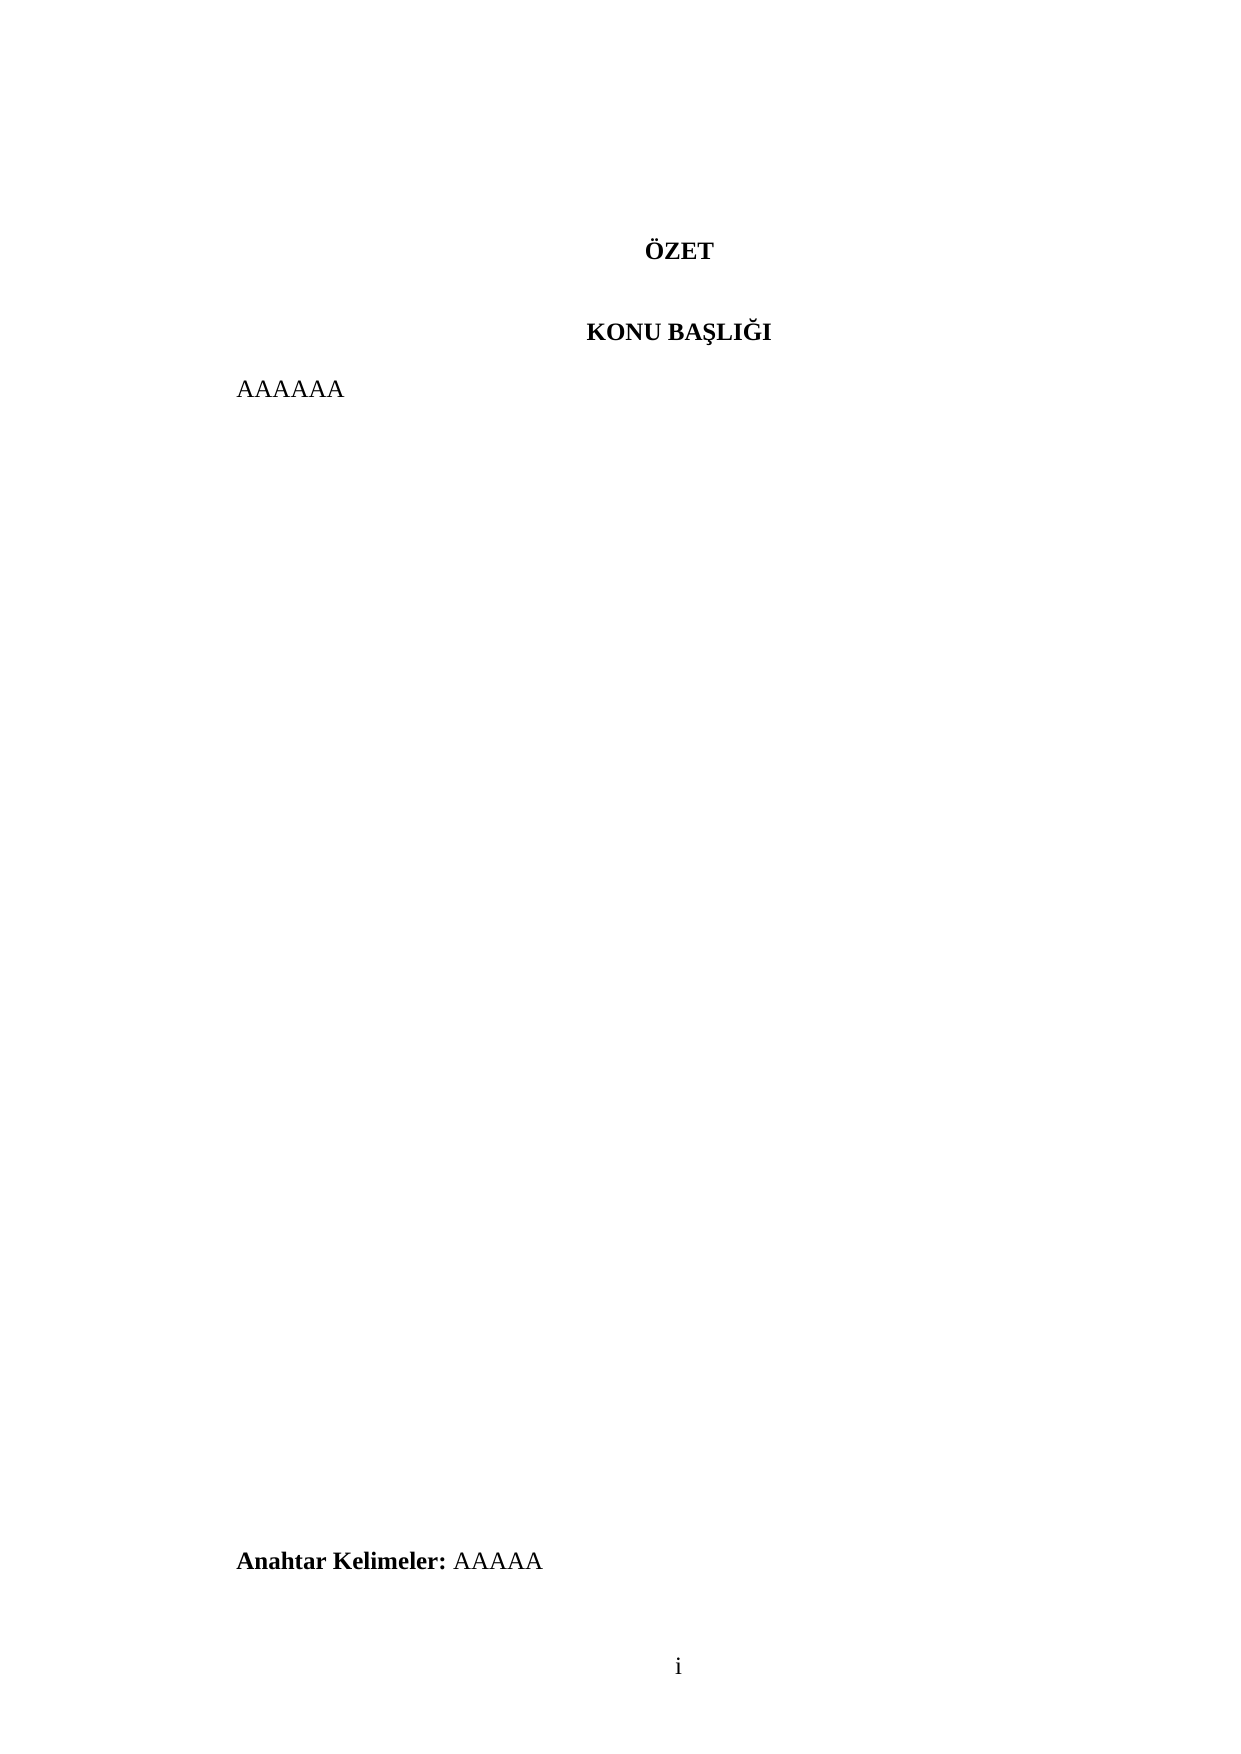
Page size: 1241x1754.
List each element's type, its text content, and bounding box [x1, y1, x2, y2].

text AAAAAA [236, 374, 1122, 403]
subtitle ÖZET [236, 236, 1122, 265]
text KONU BAŞLIĞI [236, 317, 1122, 346]
text Anahtar Kelimeler: AAAAA [236, 1546, 1122, 1575]
